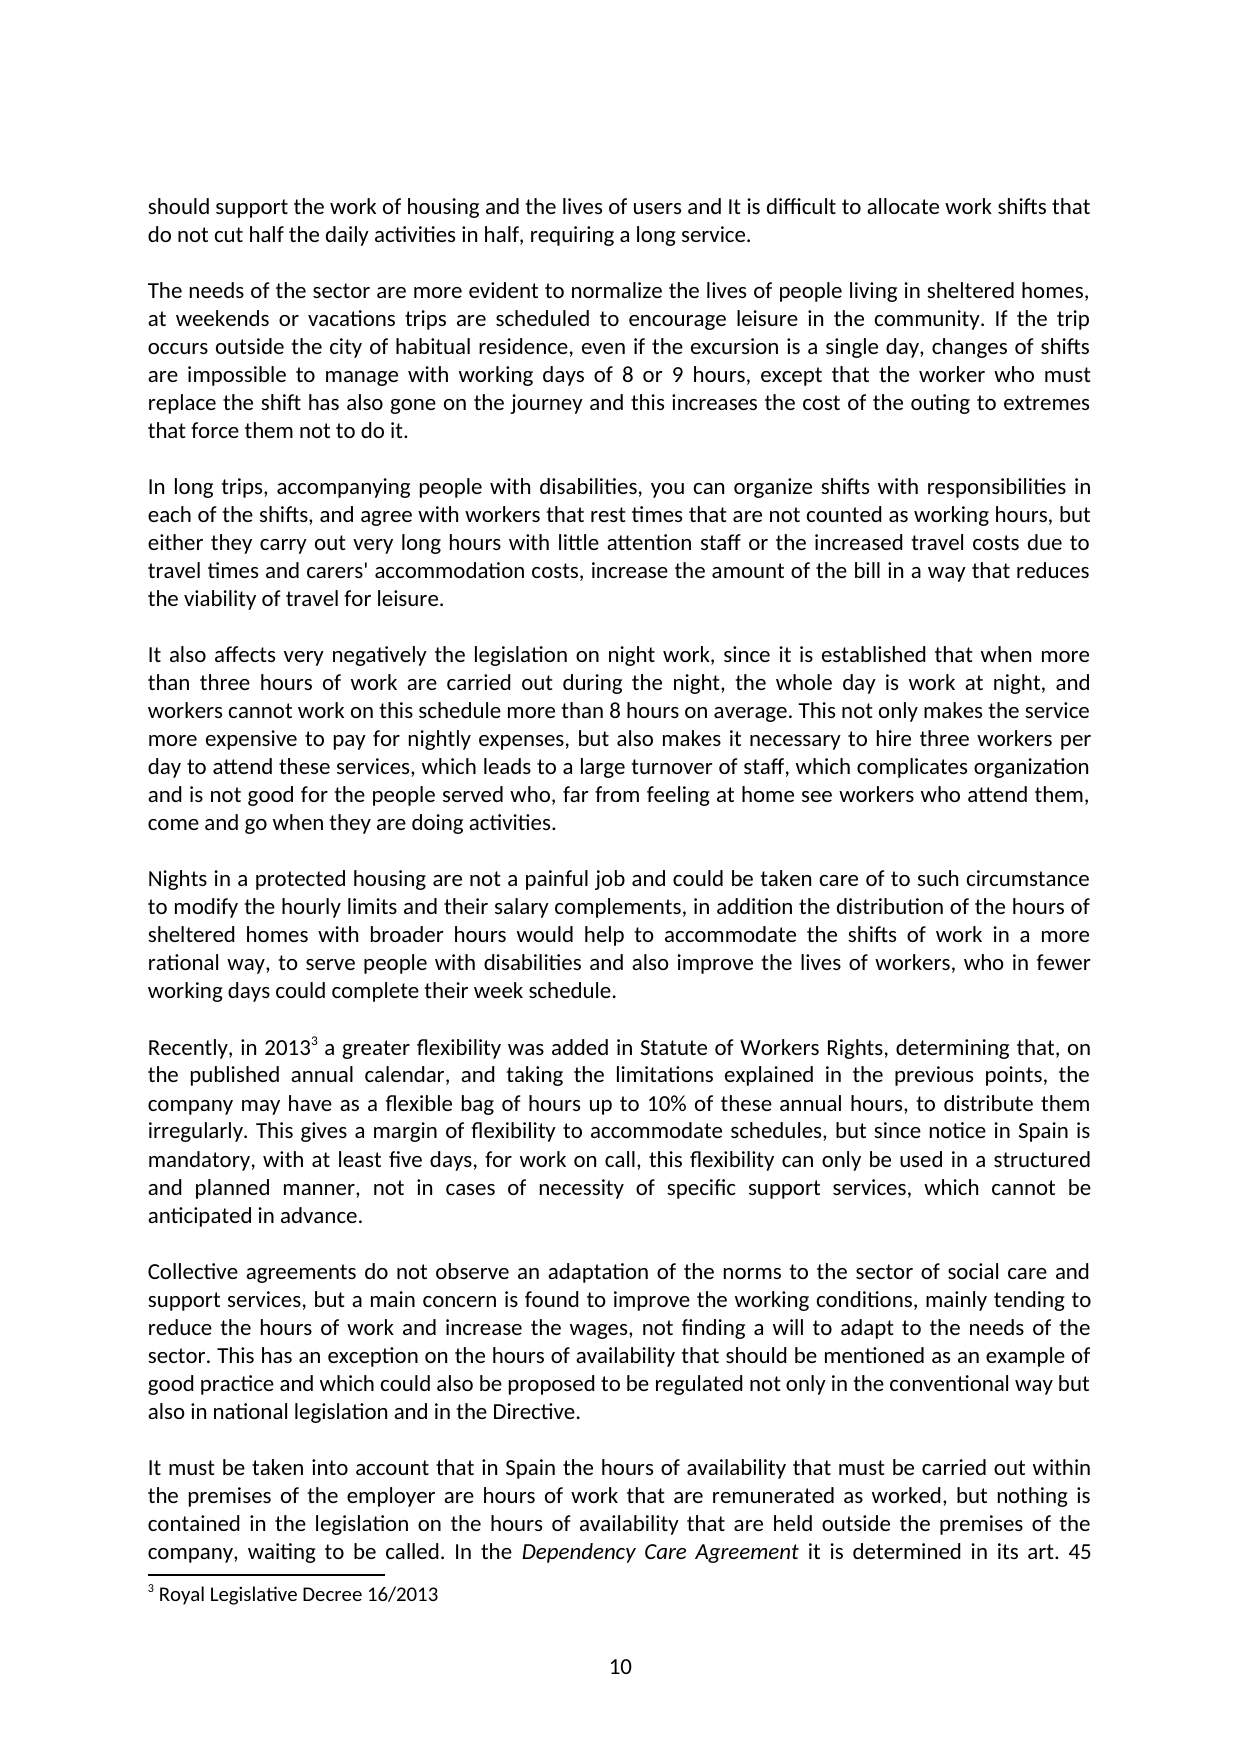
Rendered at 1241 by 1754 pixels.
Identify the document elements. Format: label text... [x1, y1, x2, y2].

text The needs of the sector are more evident to normalize the lives of people living in sheltered homes, at weekends or vacations trips are scheduled to encourage leisure in the community. If the trip occurs outside the city of habitual residence, even if the excursion is a single day, changes of shifts are impossible to manage with working days of 8 or 9 hours, except that the worker who must replace the shift has also gone on the journey and this increases the cost of the outing to extremes that force them not to do it. [148, 276, 1093, 444]
text In long trips, accompanying people with disabilities, you can organize shifts with responsibilities in each of the shifts, and agree with workers that rest times that are not counted as working hours, but either they carry out very long hours with little attention staff or the increased travel costs due to travel times and carers' accommodation costs, increase the amount of the bill in a way that reduces the viability of travel for leisure. [148, 472, 1093, 612]
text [148, 1453, 1093, 1565]
text Nights in a protected housing are not a painful job and could be taken care of to such circumstance to modify the hourly limits and their salary complements, in addition the distribution of the hours of sheltered homes with broader hours would help to accommodate the shifts of work in a more rational way, to serve people with disabilities and also improve the lives of workers, who in fewer working days could complete their week schedule. [148, 864, 1093, 1004]
text It also affects very negatively the legislation on night work, since it is established that when more than three hours of work are carried out during the night, the whole day is work at night, and workers cannot work on this schedule more than 8 hours on average. This not only makes the service more expensive to pay for nightly expenses, but also makes it necessary to hire three workers per day to attend these services, which leads to a large turnover of staff, which complicates organization and is not good for the people served who, far from feeling at home see workers who attend them, come and go when they are doing activities. [148, 640, 1093, 836]
text Collective agreements do not observe an adaptation of the norms to the sector of social care and support services, but a main concern is found to improve the working conditions, mainly tending to reduce the hours of work and increase the wages, not finding a will to adapt to the needs of the sector. This has an exception on the hours of availability that should be mentioned as an example of good practice and which could also be proposed to be regulated not only in the conventional way but also in national legislation and in the Directive. [148, 1257, 1093, 1425]
text Recently, in 2013 a greater flexibility was added in Statute of Workers Rights, determining that, on the published annual calendar, and taking the limitations explained in the previous points, the company may have as a flexible bag of hours up to 10% of these annual hours, to distribute them irregularly. This gives a margin of flexibility to accommodate schedules, but since notice in Spain is mandatory, with at least five days, for work on call, this flexibility can only be used in a structured and planned manner, not in cases of necessity of specific support services, which cannot be anticipated in advance. [148, 1033, 1093, 1229]
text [148, 192, 1093, 248]
